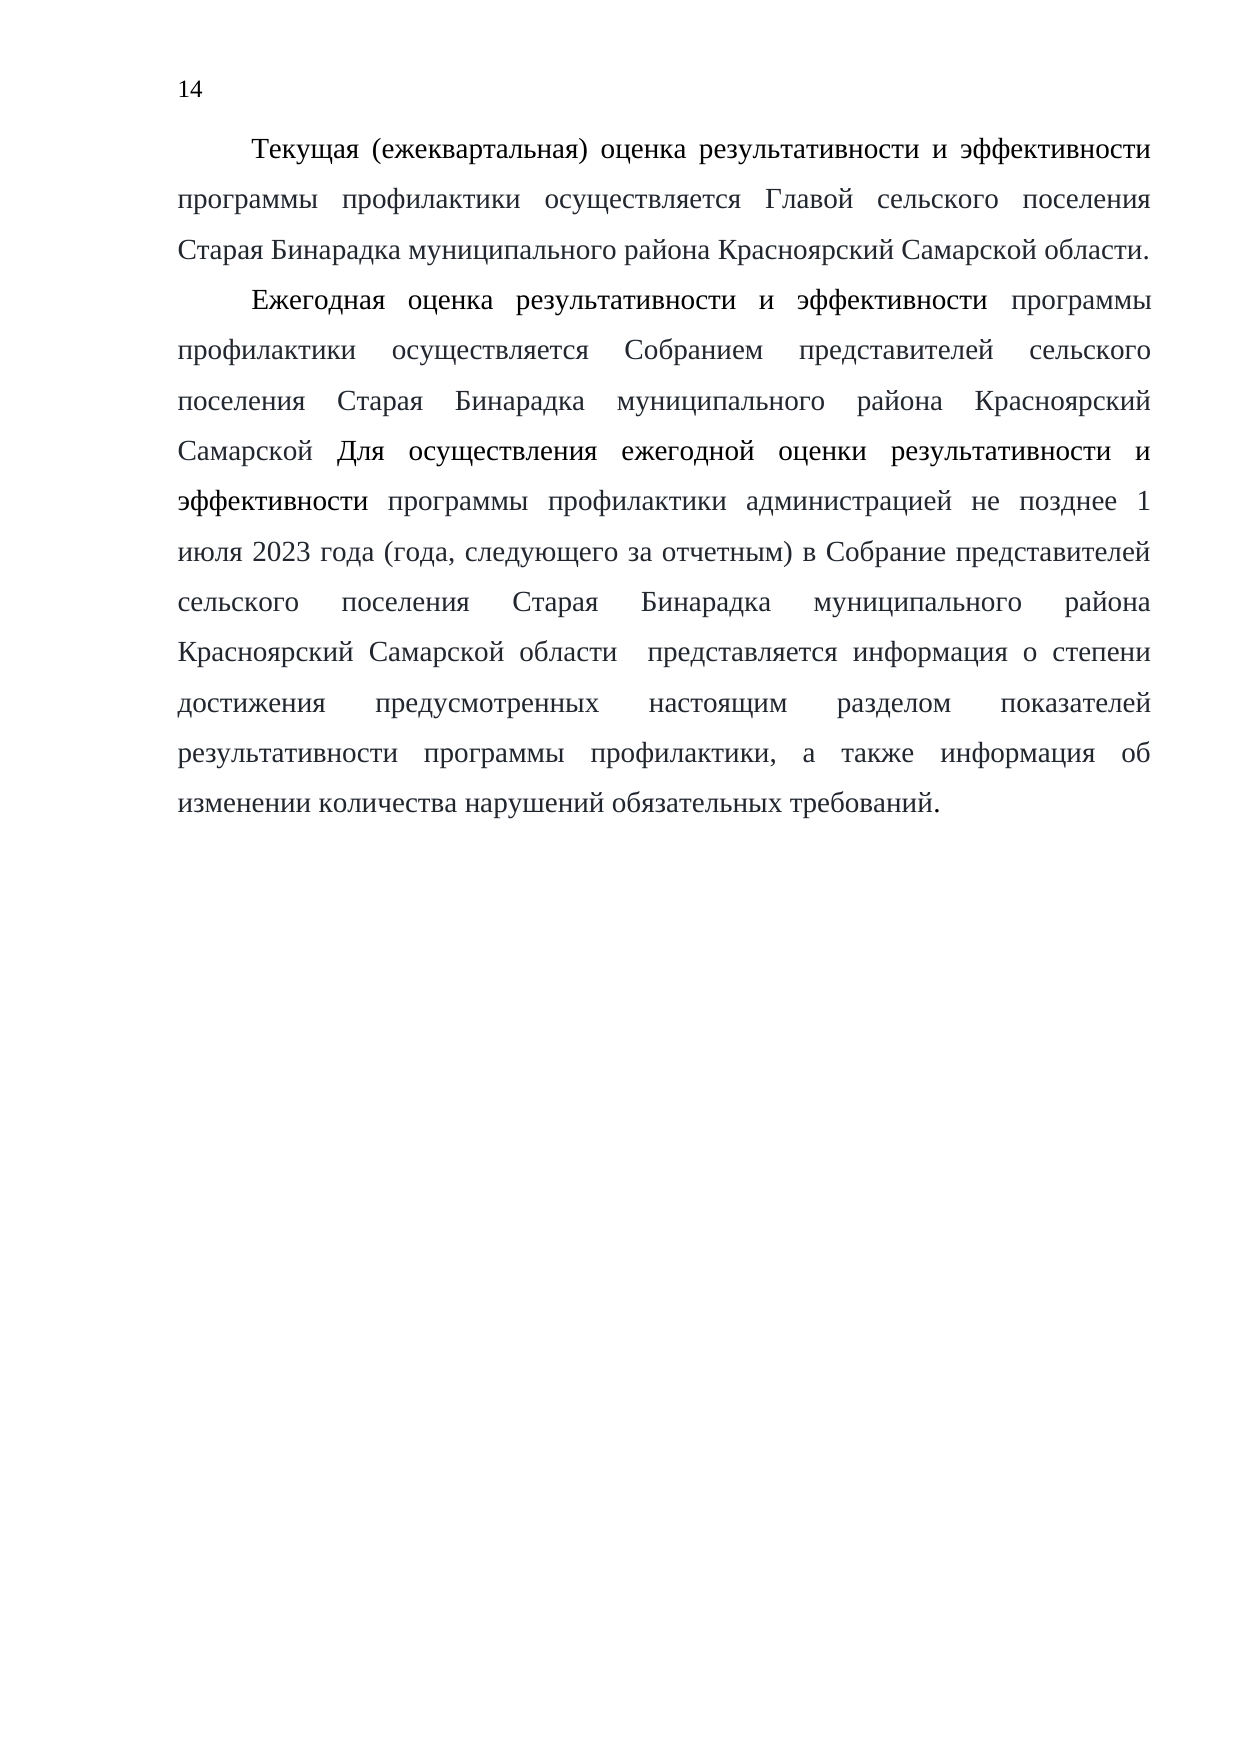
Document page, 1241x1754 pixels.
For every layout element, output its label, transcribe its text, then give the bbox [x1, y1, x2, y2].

text Ежегодная оценка результативности и эффективности программы профилактики осуществляется Собранием представителей сельского поселения Старая Бинарадка муниципального района Красноярский Самарской Для осуществления ежегодной оценки результативности и эффективности программы профилактики администрацией не позднее 1 июля 2023 года (года, следующего за отчетным) в Собрание представителей сельского поселения Старая Бинарадка муниципального района Красноярский Самарской области представляется информация о степени достижения предусмотренных настоящим разделом показателей результативности программы профилактики, а также информация об изменении количества нарушений обязательных требований. [177, 282, 1152, 819]
text Текущая (ежеквартальная) оценка результативности и эффективности программы профилактики осуществляется Главой сельского поселения Старая Бинарадка муниципального района Красноярский Самарской области. [177, 131, 1152, 265]
